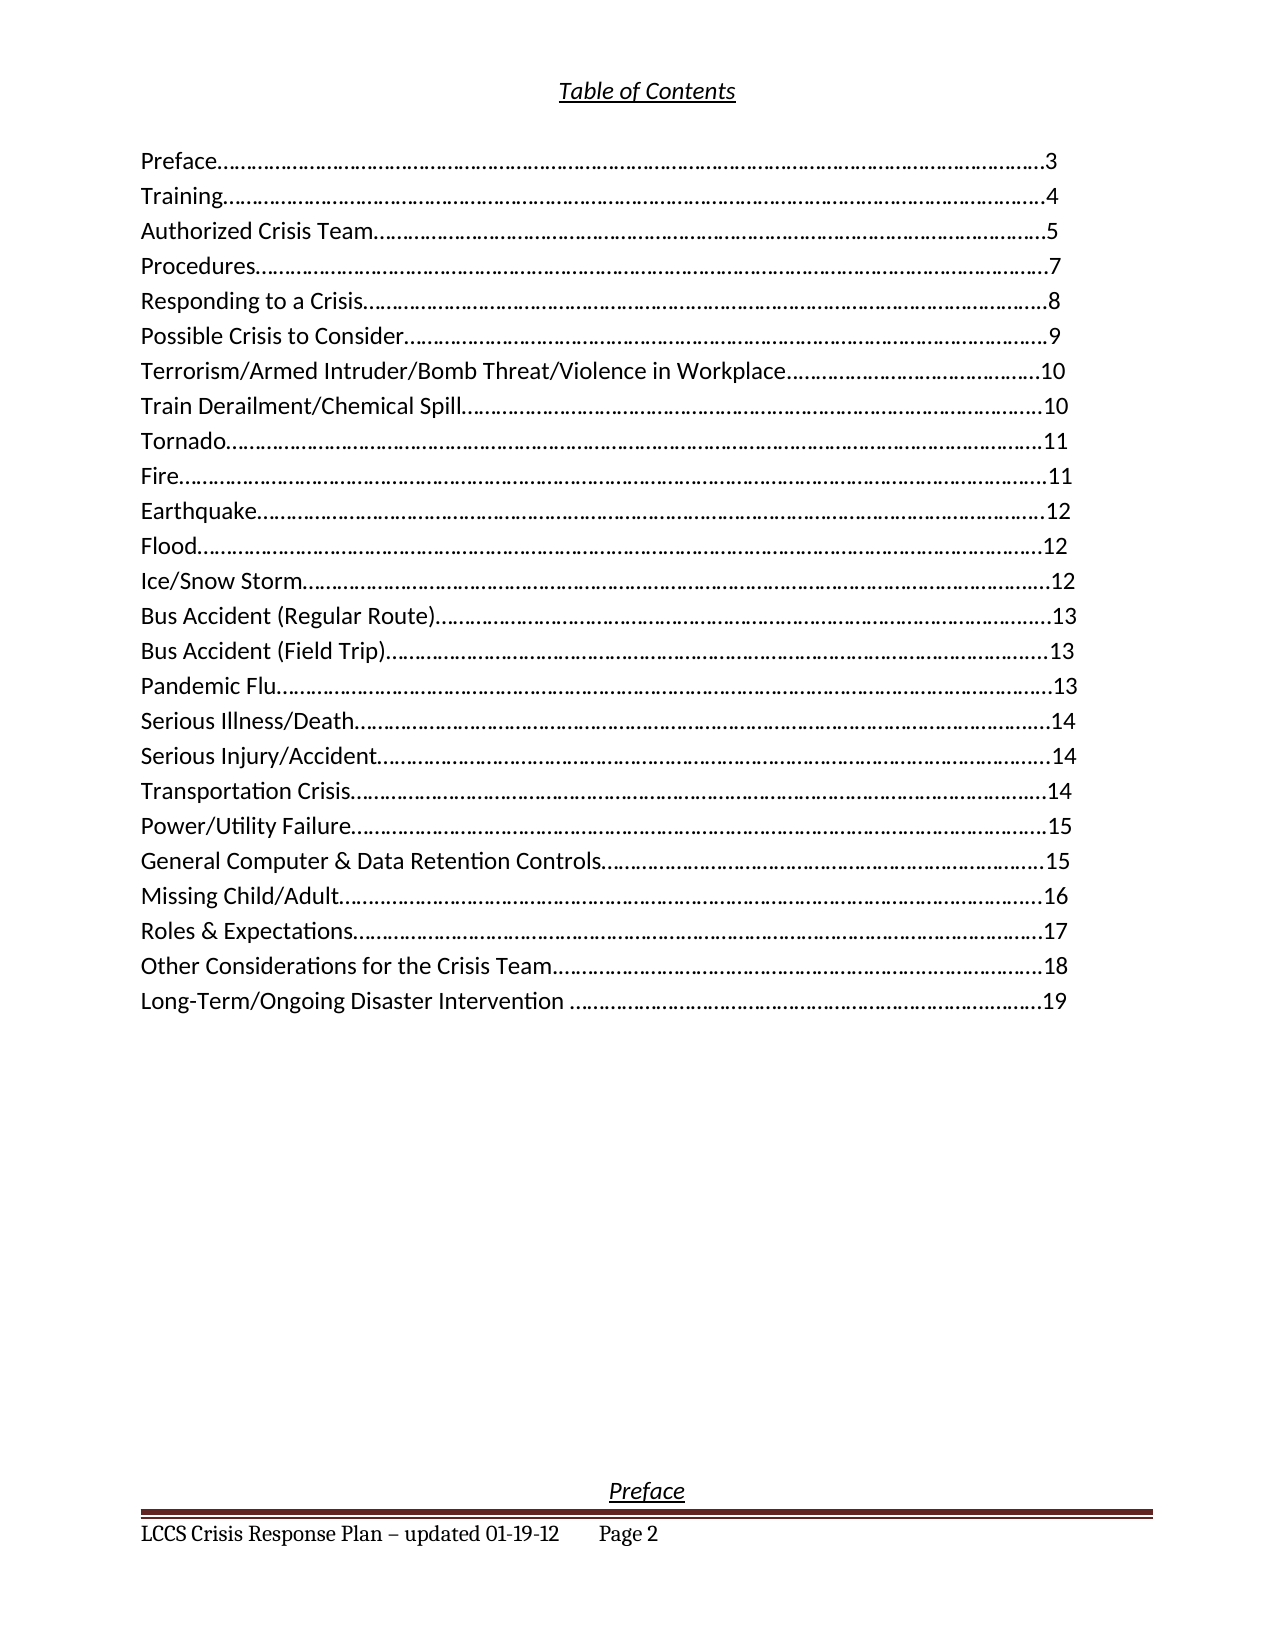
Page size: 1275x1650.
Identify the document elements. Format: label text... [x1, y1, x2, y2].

text Roles & Expectations…………………………………………………………………………………………………………17 [141, 915, 1153, 946]
text Missing Child/Adult……..…………………………………………………………………………………………………...16 [141, 880, 1153, 911]
text Flood…………………………………………………………………………………………………………………………………12 [141, 530, 1153, 561]
text Terrorism/Armed Intruder/Bomb Threat/Violence in Workplace..……………………………………10 [141, 355, 1153, 386]
text Possible Crisis to Consider………………………………………………………………………………………………….9 [141, 320, 1153, 351]
text Earthquake………………………………………………………………………………………………………………………..12 [141, 495, 1153, 526]
text Long-Term/Ongoing Disaster Intervention ……………………………………………………………….………19 [141, 985, 1153, 1016]
text Ice/Snow Storm……………………………………………………………………………………………………………….…12 [141, 565, 1153, 596]
text Pandemic Flu………………………………………………………………………………………………………………………13 [141, 670, 1153, 701]
text Authorized Crisis Team………………………………………………………………………………………………………5 [141, 215, 1153, 246]
text Other Considerations for the Crisis Team.………………………………………………………..……………….18 [141, 950, 1153, 981]
text Preface………………………………………………………………………………………………………………………………3 [141, 145, 1153, 176]
text Power/Utility Failure………………………………………………………………………………………………………….15 [141, 810, 1153, 841]
text Responding to a Crisis………………………………………………………………………………………………………..8 [141, 285, 1153, 316]
text Serious Illness/Death……………………………………………………………………………………………………….…14 [141, 705, 1153, 736]
text Train Derailment/Chemical Spill………………………………………………………………………………………..10 [141, 390, 1153, 421]
text Serious Injury/Accident……………………………………………………………………………………………………...14 [141, 740, 1153, 771]
text Tornado…………………………………………………………………………………………………………………………….11 [141, 425, 1153, 456]
text Bus Accident (Field Trip)…………………………………………………………………………………………………....13 [141, 635, 1153, 666]
text Training……………………………………………………………………………………………………………………………..4 [141, 180, 1153, 211]
text Fire…………………………………………………………………………………………………………………………………….11 [141, 460, 1153, 491]
text Procedures…………………………………………………………………………………………………………………………7 [141, 250, 1153, 281]
text General Computer & Data Retention Controls…………………………………………………………………..15 [141, 845, 1153, 876]
text Bus Accident (Regular Route)…………………………………………………………………………………………..…13 [141, 600, 1153, 631]
text Preface [141, 1475, 1153, 1506]
text Table of Contents [141, 75, 1153, 106]
text Transportation Crisis……………………………………………………………………………………………………….…14 [141, 775, 1153, 806]
